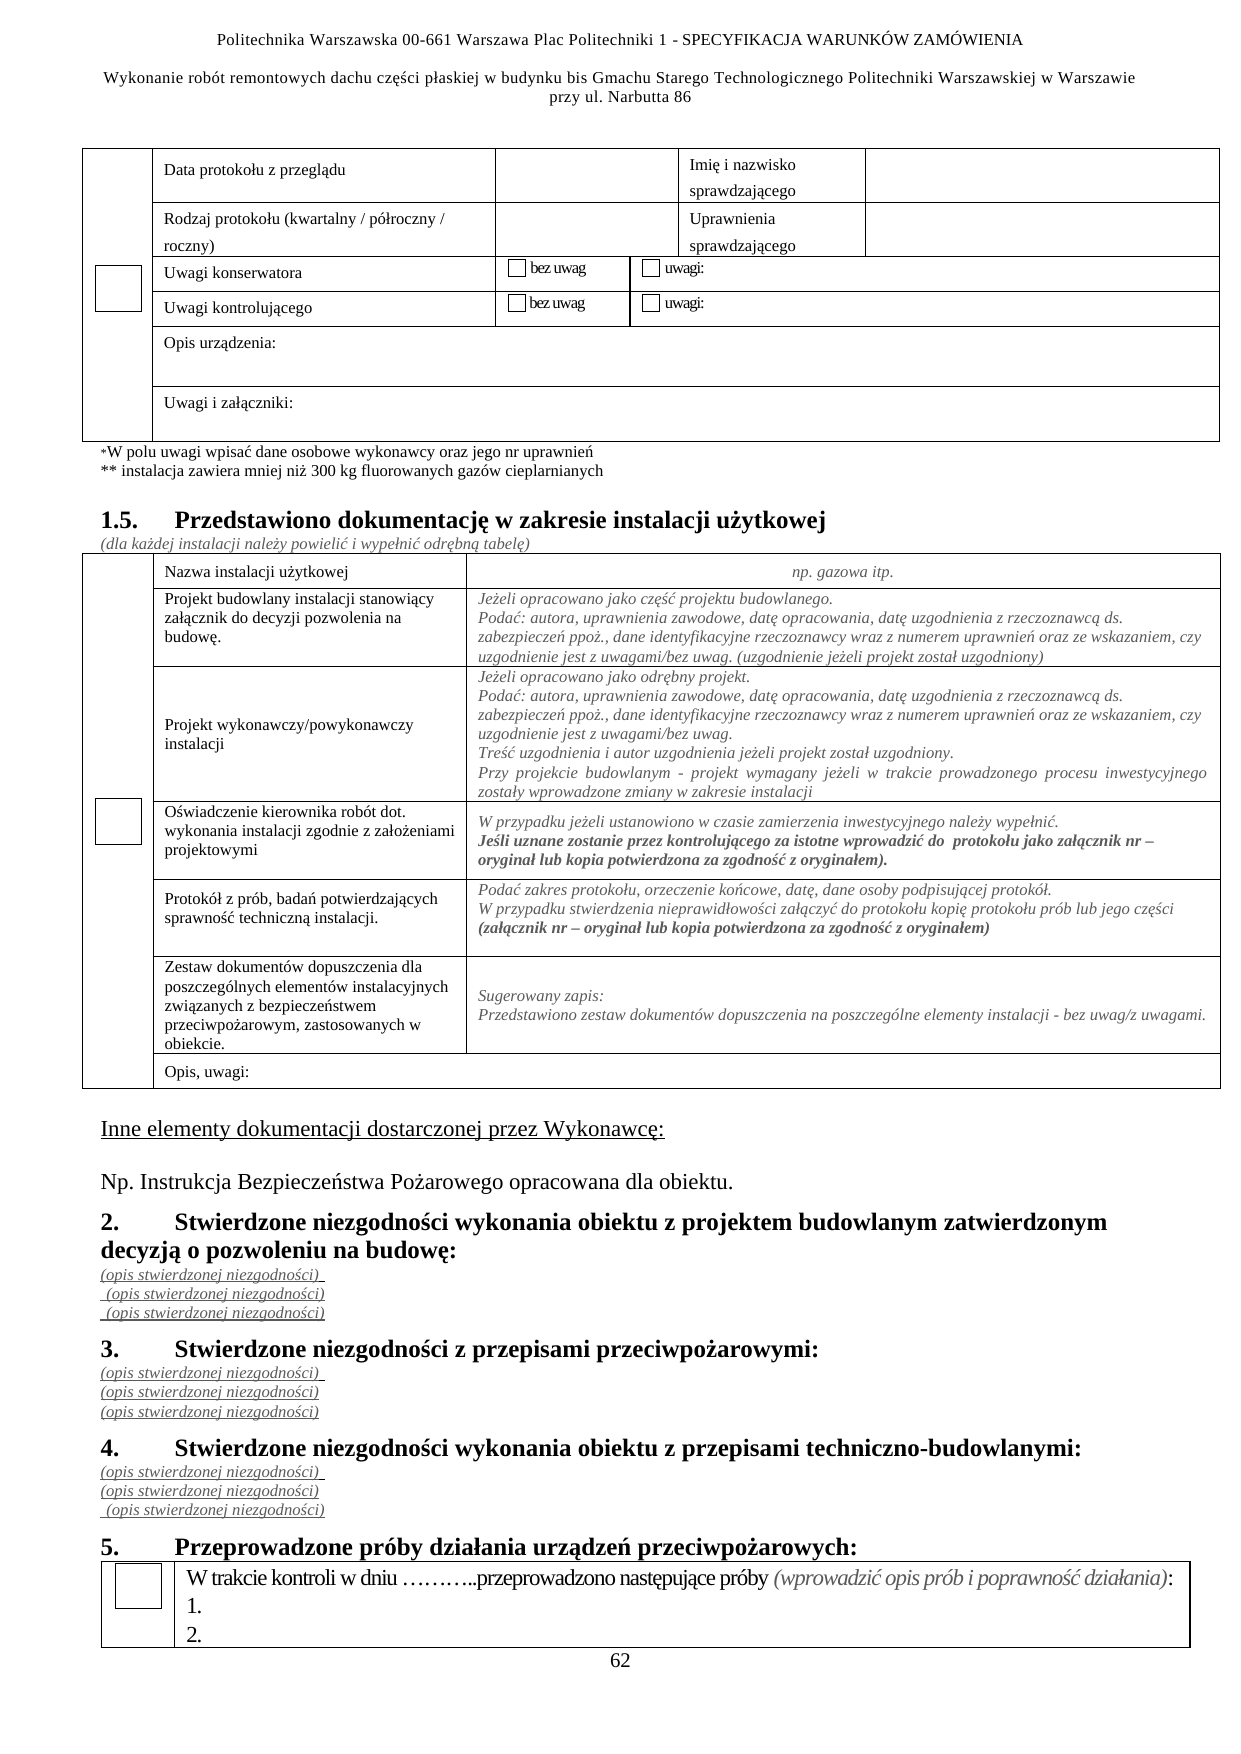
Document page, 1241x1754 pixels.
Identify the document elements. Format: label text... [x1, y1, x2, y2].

table_cell Oświadczenie kierownika robót dot. wykonania instalacji zgodnie z założeniami projektowymi [154, 802, 466, 878]
list Przedstawiono dokumentację w zakresie instalacji użytkowej [100, 505, 1140, 534]
text Inne elementy dokumentacji dostarczonej przez Wykonawcę: [100, 1115, 1140, 1142]
text (opis stwierdzonej niezgodności) [100, 1264, 1140, 1283]
table_cell Data protokołu z przeglądu [153, 149, 495, 202]
table_cell Imię i nazwisko sprawdzającego [679, 149, 865, 202]
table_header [175, 1562, 1189, 1647]
text (opis stwierdzonej niezgodności) [100, 1283, 1140, 1303]
table_cell uwagi: [631, 257, 1219, 291]
table_cell Sugerowany zapis: Przedstawiono zestaw dokumentów dopuszczenia na poszczególne elementy instalacji - bez uwag/z uwagami. [467, 957, 1220, 1053]
table_cell uwagi: [631, 292, 1219, 326]
table_cell [866, 149, 1219, 202]
table_header [83, 554, 153, 1088]
text (opis stwierdzonej niezgodności) [100, 1401, 1140, 1421]
table_cell W przypadku jeżeli ustanowiono w czasie zamierzenia inwestycyjnego należy wypełnić. Jeśli uznane zostanie przez kontrolującego za istotne wprowadzić do protokołu jako załącznik nr – oryginał lub kopia potwierdzona za zgodność z oryginałem). [467, 802, 1220, 878]
table_cell Projekt wykonawczy/powykonawczy instalacji [154, 667, 466, 801]
table_cell Podać zakres protokołu, orzeczenie końcowe, datę, dane osoby podpisującej protokół. W przypadku stwierdzenia nieprawidłowości załączyć do protokołu kopię protokołu prób lub jego części (załącznik nr – oryginał lub kopia potwierdzona za zgodność z oryginałem) [467, 880, 1220, 956]
table_cell [83, 149, 152, 441]
text (opis stwierdzonej niezgodności) [100, 1462, 1140, 1481]
table_cell Projekt budowlany instalacji stanowiący załącznik do decyzji pozwolenia na budowę. [154, 589, 466, 666]
table_cell Zestaw dokumentów dopuszczenia dla poszczególnych elementów instalacyjnych związanych z bezpieczeństwem przeciwpożarowym, zastosowanych w obiekcie. [154, 957, 466, 1053]
table_cell Uwagi konserwatora [153, 257, 495, 291]
table_header Nazwa instalacji użytkowej [154, 554, 466, 588]
table_cell Jeżeli opracowano jako część projektu budowlanego. Podać: autora, uprawnienia zawodowe, datę opracowania, datę uzgodnienia z rzeczoznawcą ds. zabezpieczeń ppoż., dane identyfikacyjne rzeczoznawcy wraz z numerem uprawnień oraz ze wskazaniem, czy uzgodnienie jest z uwagami/bez uwag. (uzgodnienie jeżeli projekt został uzgodniony) [467, 589, 1220, 666]
table_cell [866, 203, 1219, 256]
table_cell Uwagi kontrolującego [153, 292, 495, 326]
table_header np. gazowa itp. [467, 554, 1220, 588]
text (opis stwierdzonej niezgodności) [100, 1303, 1140, 1322]
table_cell [496, 149, 678, 202]
list Stwierdzone niezgodności wykonania obiektu z przepisami techniczno-budowlanymi: [100, 1433, 1140, 1462]
table_cell Opis urządzenia: [153, 327, 1219, 386]
table_cell Uprawnienia sprawdzającego [679, 203, 865, 256]
text *W polu uwagi wpisać dane osobowe wykonawcy oraz jego nr uprawnień [100, 442, 1140, 461]
text ** instalacja zawiera mniej niż 300 kg fluorowanych gazów cieplarnianych [100, 461, 1140, 480]
text Np. Instrukcja Bezpieczeństwa Pożarowego opracowana dla obiektu. [100, 1168, 1140, 1194]
list Stwierdzone niezgodności z przepisami przeciwpożarowymi: [100, 1334, 1140, 1363]
text (opis stwierdzonej niezgodności) [100, 1382, 1140, 1401]
list Stwierdzone niezgodności wykonania obiektu z projektem budowlanym zatwierdzonym decyzją o pozwoleniu na budowę: [100, 1207, 1140, 1264]
table_cell bez uwag [496, 292, 629, 326]
list Przeprowadzone próby działania urządzeń przeciwpożarowych: [100, 1532, 1140, 1561]
table_cell bez uwag [496, 257, 629, 291]
table_cell Rodzaj protokołu (kwartalny / półroczny / roczny) [153, 203, 495, 256]
text (opis stwierdzonej niezgodności) [100, 1481, 1140, 1500]
table_cell Uwagi i załączniki: [153, 387, 1219, 441]
table_cell Jeżeli opracowano jako odrębny projekt. Podać: autora, uprawnienia zawodowe, datę opracowania, datę uzgodnienia z rzeczoznawcą ds. zabezpieczeń ppoż., dane identyfikacyjne rzeczoznawcy wraz z numerem uprawnień oraz ze wskazaniem, czy uzgodnienie jest z uwagami/bez uwag. Treść uzgodnienia i autor uzgodnienia jeżeli projekt został uzgodniony. Przy projekcie budowlanym - projekt wymagany jeżeli w trakcie prowadzonego procesu inwestycyjnego zostały wprowadzone zmiany w zakresie instalacji [467, 667, 1220, 801]
table_cell Opis, uwagi: [154, 1054, 1220, 1088]
text (opis stwierdzonej niezgodności) [100, 1363, 1140, 1382]
table_header [102, 1562, 174, 1647]
table_cell [496, 203, 678, 256]
text (opis stwierdzonej niezgodności) [100, 1500, 1140, 1519]
text (dla każdej instalacji należy powielić i wypełnić odrębną tabelę) [100, 534, 1140, 553]
table_cell Protokół z prób, badań potwierdzających sprawność techniczną instalacji. [154, 880, 466, 956]
